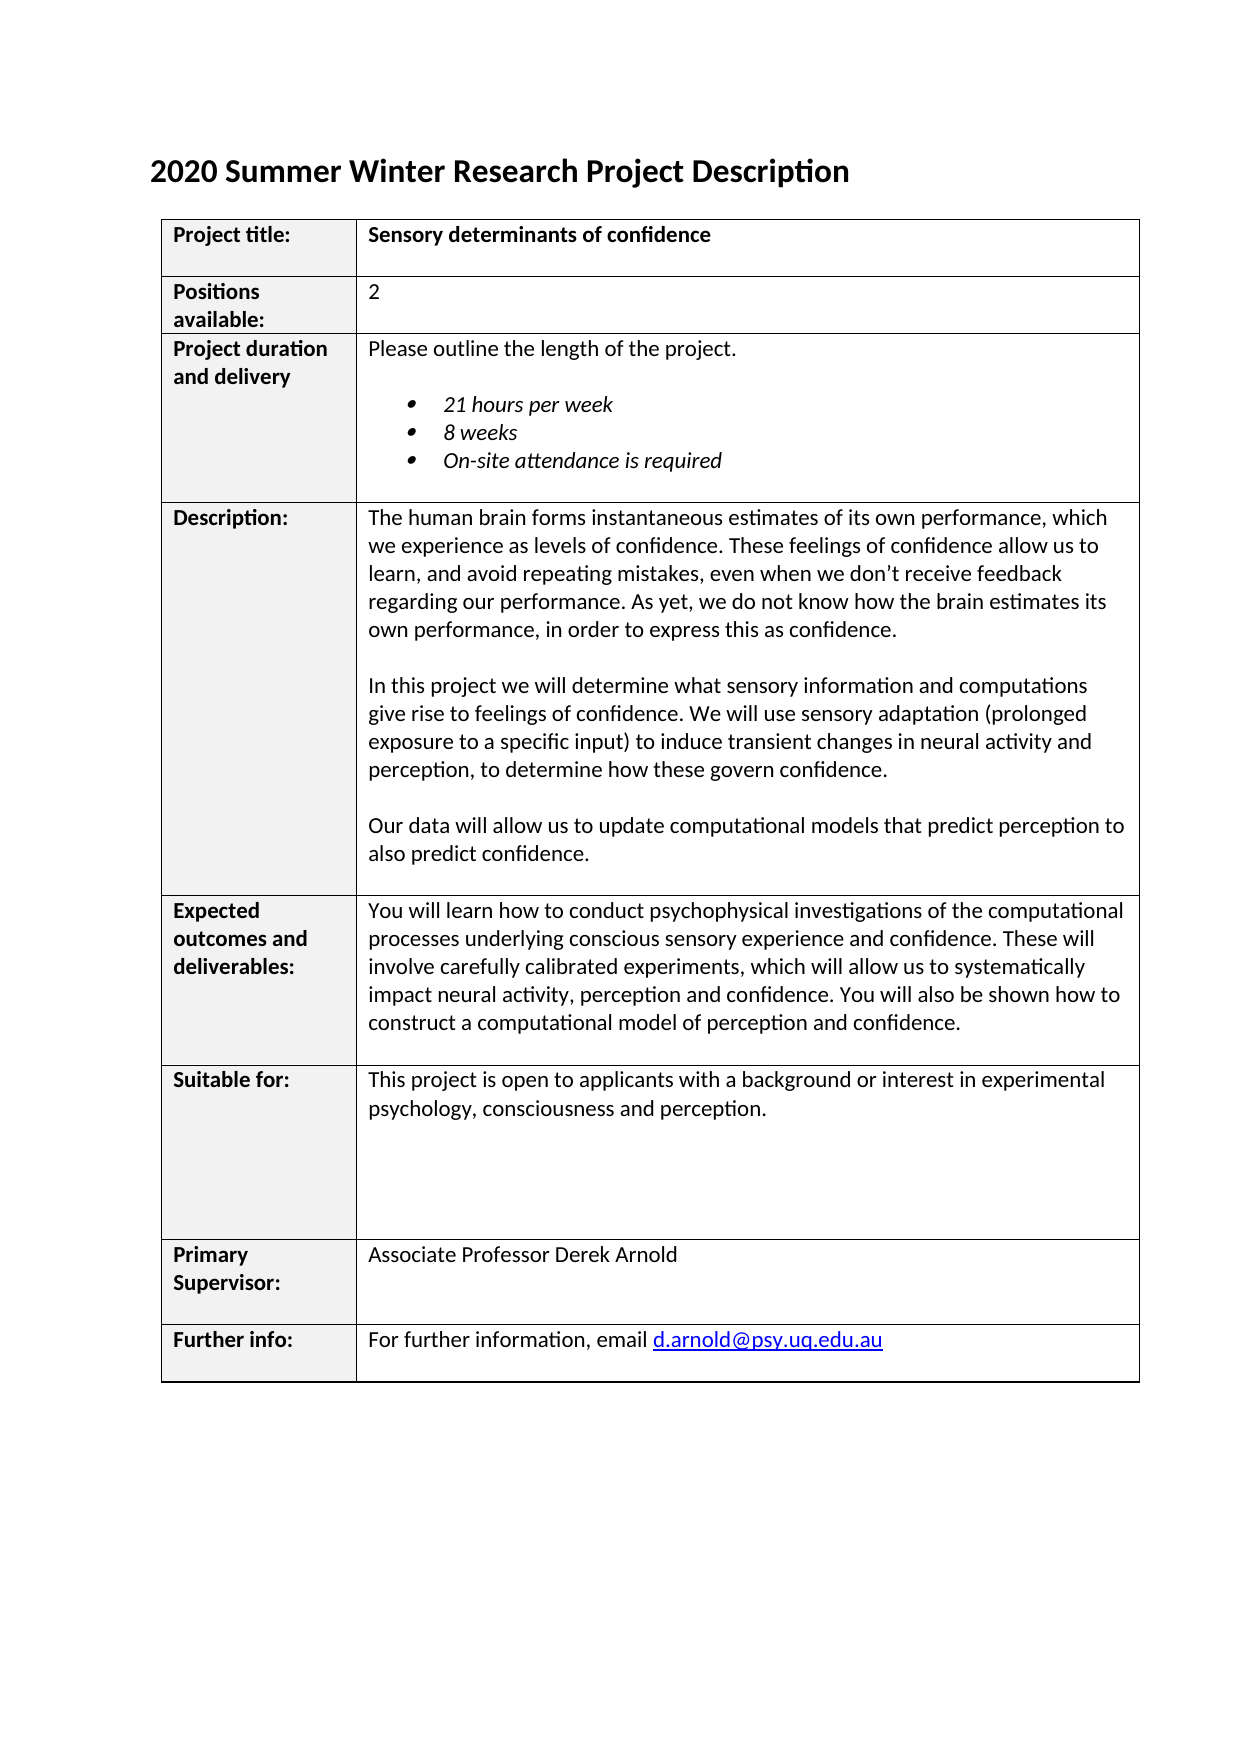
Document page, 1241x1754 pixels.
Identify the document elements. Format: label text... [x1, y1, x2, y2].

table_cell The human brain forms instantaneous estimates of its own performance, which we experience as levels of confidence. These feelings of confidence allow us to learn, and avoid repeating mistakes, even when we don’t receive feedback regarding our performance. As yet, we do not know how the brain estimates its own performance, in order to express this as confidence. In this project we will determine what sensory information and computations give rise to feelings of confidence. We will use sensory adaptation (prolonged exposure to a specific input) to induce transient changes in neural activity and perception, to determine how these govern confidence. Our data will allow us to update computational models that predict perception to also predict confidence. [357, 503, 1139, 895]
table_cell Expected outcomes and deliverables: [162, 896, 356, 1064]
table_cell For further information, email d.arnold@psy.uq.edu.au [357, 1325, 1139, 1381]
table_cell Further info: [162, 1325, 356, 1381]
table_cell Please outline the length of the project. 21 hours per week 8 weeks On-site attendance is required [357, 334, 1139, 502]
table_cell Description: [162, 503, 356, 895]
text 2020 Summer Winter Research Project Description [150, 150, 1090, 191]
table_cell You will learn how to conduct psychophysical investigations of the computational processes underlying conscious sensory experience and confidence. These will involve carefully calibrated experiments, which will allow us to systematically impact neural activity, perception and confidence. You will also be shown how to construct a computational model of perception and confidence. [357, 896, 1139, 1064]
table_header Sensory determinants of confidence [357, 220, 1139, 276]
table_cell Primary Supervisor: [162, 1240, 356, 1324]
table_cell Suitable for: [162, 1066, 356, 1239]
table_cell Positions available: [162, 277, 356, 333]
table_cell Associate Professor Derek Arnold [357, 1240, 1139, 1324]
table_cell 2 [357, 277, 1139, 333]
table_cell Project duration and delivery [162, 334, 356, 502]
table_header Project title: [162, 220, 356, 276]
table_cell This project is open to applicants with a background or interest in experimental psychology, consciousness and perception. [357, 1066, 1139, 1239]
